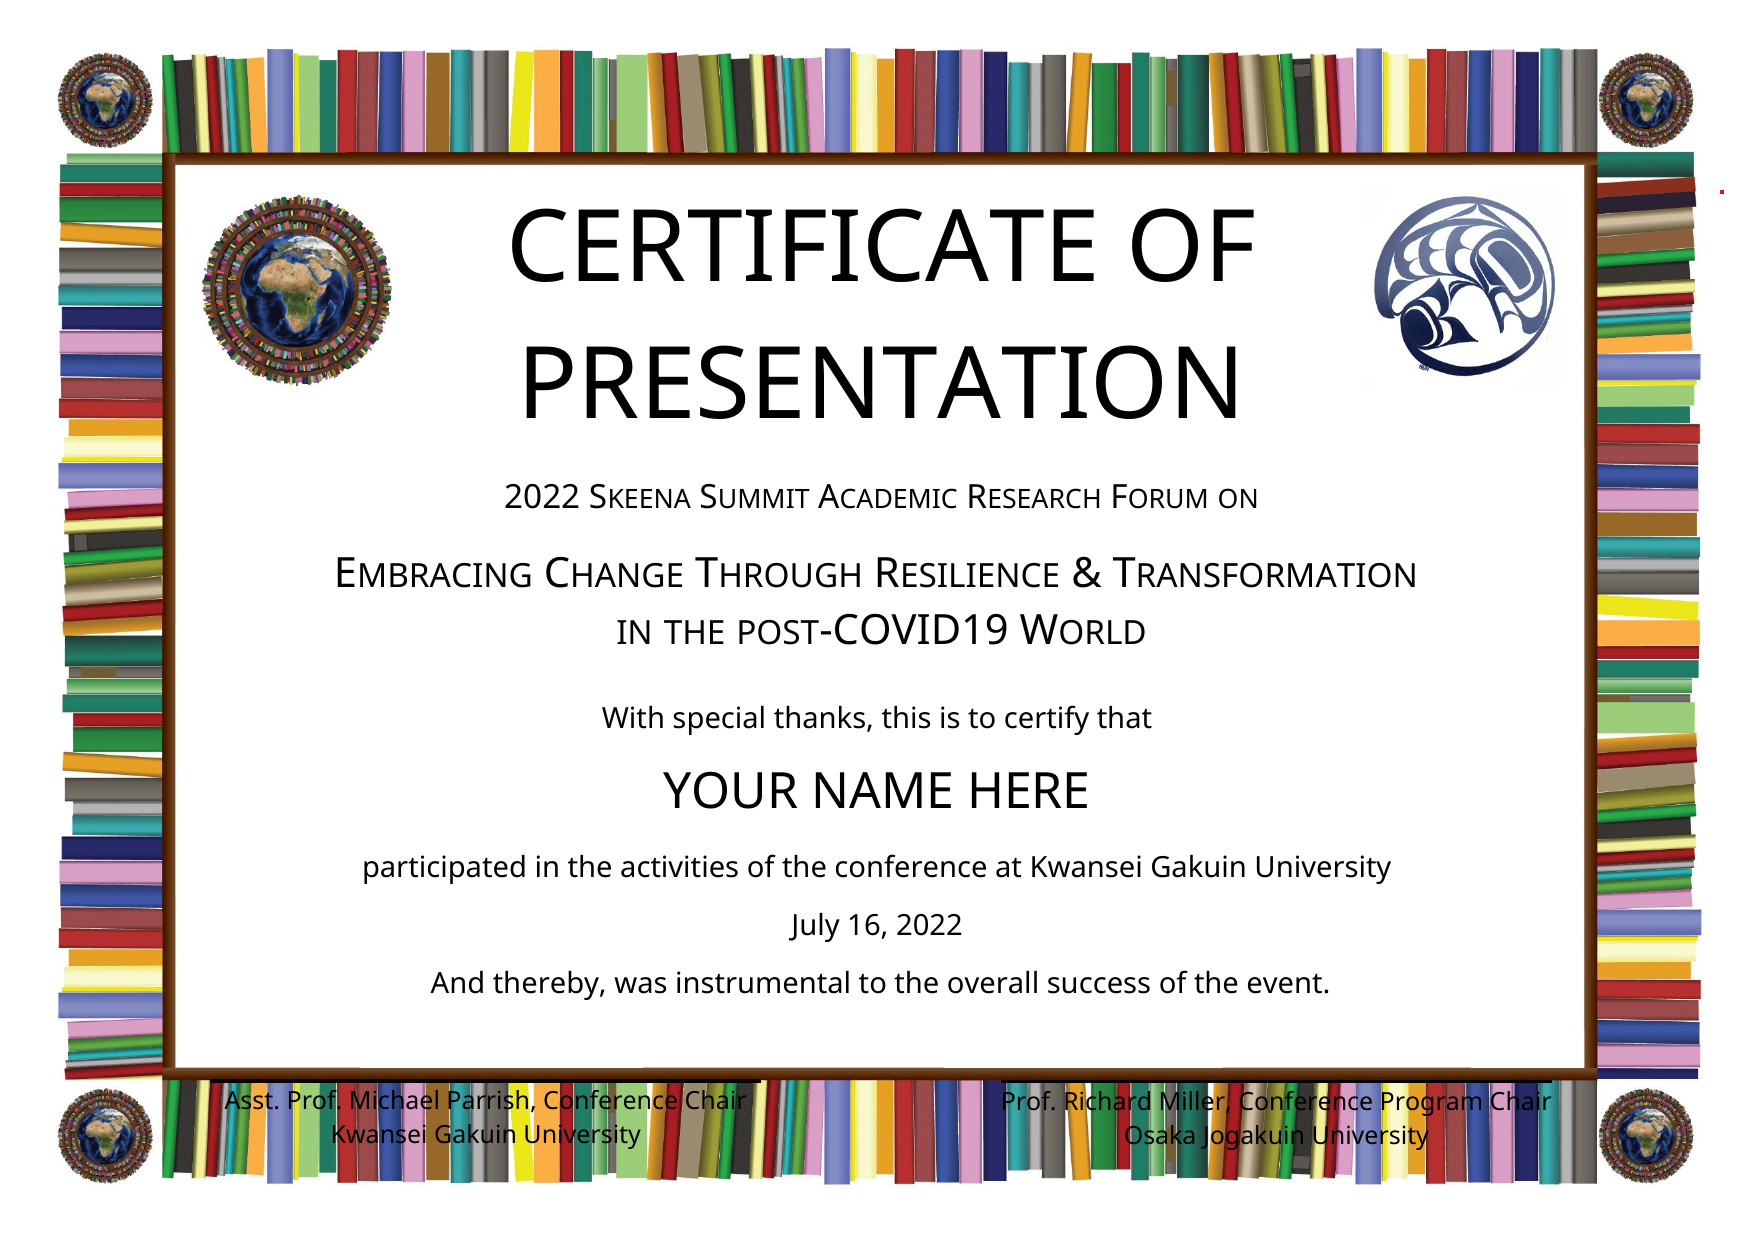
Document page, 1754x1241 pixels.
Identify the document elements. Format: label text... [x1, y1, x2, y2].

text participated in the activities of the conference at Kwansei Gakuin University [150, 846, 1604, 886]
text 2022 Skeena Summit Academic Research Forum on [206, 472, 1556, 518]
text July 16, 2022 [150, 904, 1604, 944]
text Embracing Change Through Resilience & Transformation in the post-COVID19 World [206, 543, 1556, 656]
text With special thanks, this is to certify that [150, 697, 1604, 737]
text CERTIFICATE OF PRESENTATION [206, 175, 1556, 447]
text YOUR NAME HERE [150, 755, 1604, 823]
picture [1, 0, 1753, 1240]
text And thereby, was instrumental to the overall success of the event. [150, 962, 1604, 1002]
